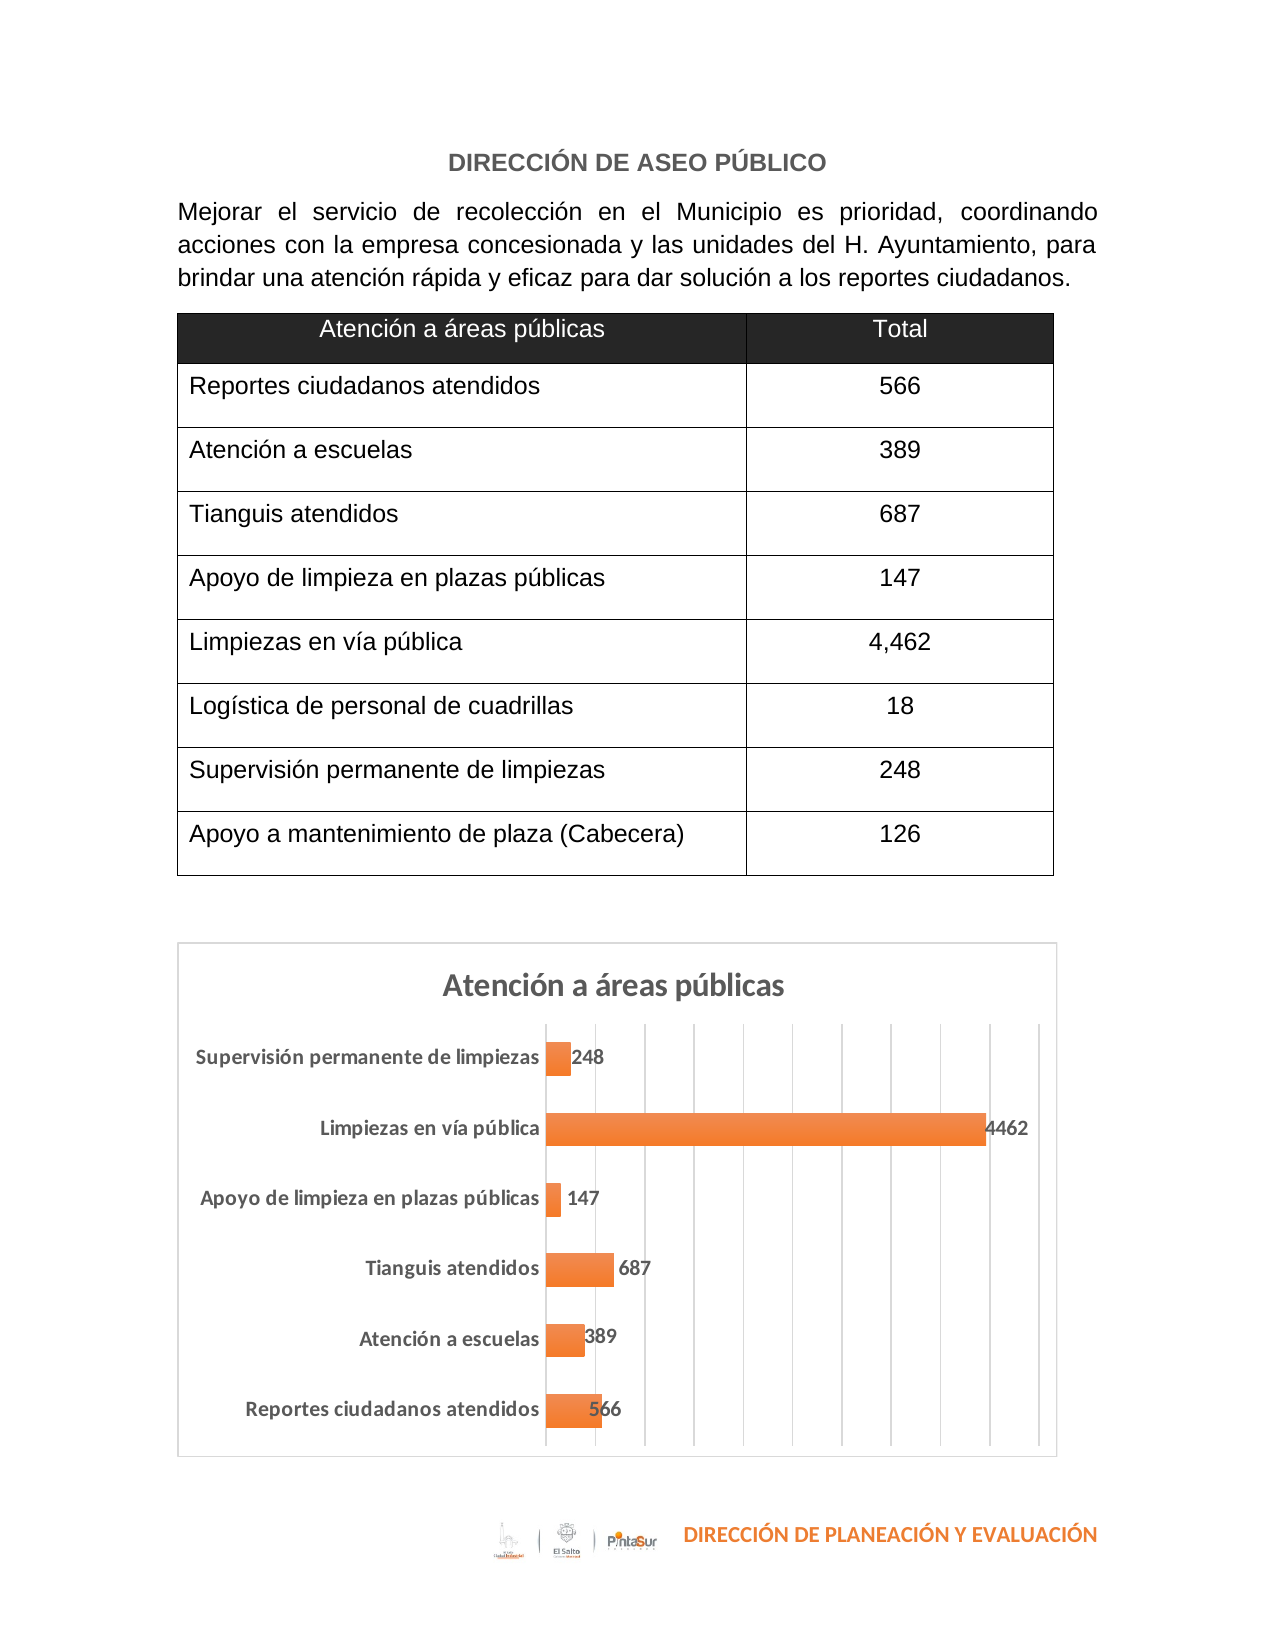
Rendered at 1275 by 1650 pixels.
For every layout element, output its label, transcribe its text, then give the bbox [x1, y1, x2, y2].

text DIRECCIÓN DE ASEO PÚBLICO [177, 148, 1098, 176]
table_cell 126 [747, 812, 1053, 875]
picture [438, 1516, 695, 1582]
table_cell 147 [747, 556, 1053, 619]
table_cell Apoyo a mantenimiento de plaza (Cabecera) [178, 812, 746, 875]
table_header Atención a áreas públicas [178, 314, 746, 363]
table_header Total [747, 314, 1053, 363]
table_cell Logística de personal de cuadrillas [178, 684, 746, 747]
table_cell 687 [747, 492, 1053, 555]
picture [687, 1529, 694, 1540]
table_cell Tianguis atendidos [178, 492, 746, 555]
table_cell 566 [747, 364, 1053, 427]
table_cell 4,462 [747, 620, 1053, 683]
table_cell Supervisión permanente de limpiezas [178, 748, 746, 811]
table_cell Atención a escuelas [178, 428, 746, 491]
table_cell Apoyo de limpieza en plazas públicas [178, 556, 746, 619]
text Mejorar el servicio de recolección en el Municipio es prioridad, coordinando acciones con la empresa concesionada y las unidades del H. Ayuntamiento, para brindar una atención rápida y eficaz para dar solución a los reportes ciudadanos. [177, 197, 1098, 292]
table_cell 248 [747, 748, 1053, 811]
table_cell 389 [747, 428, 1053, 491]
table_cell Limpiezas en vía pública [178, 620, 746, 683]
table_cell 18 [747, 684, 1053, 747]
table_cell Reportes ciudadanos atendidos [178, 364, 746, 427]
